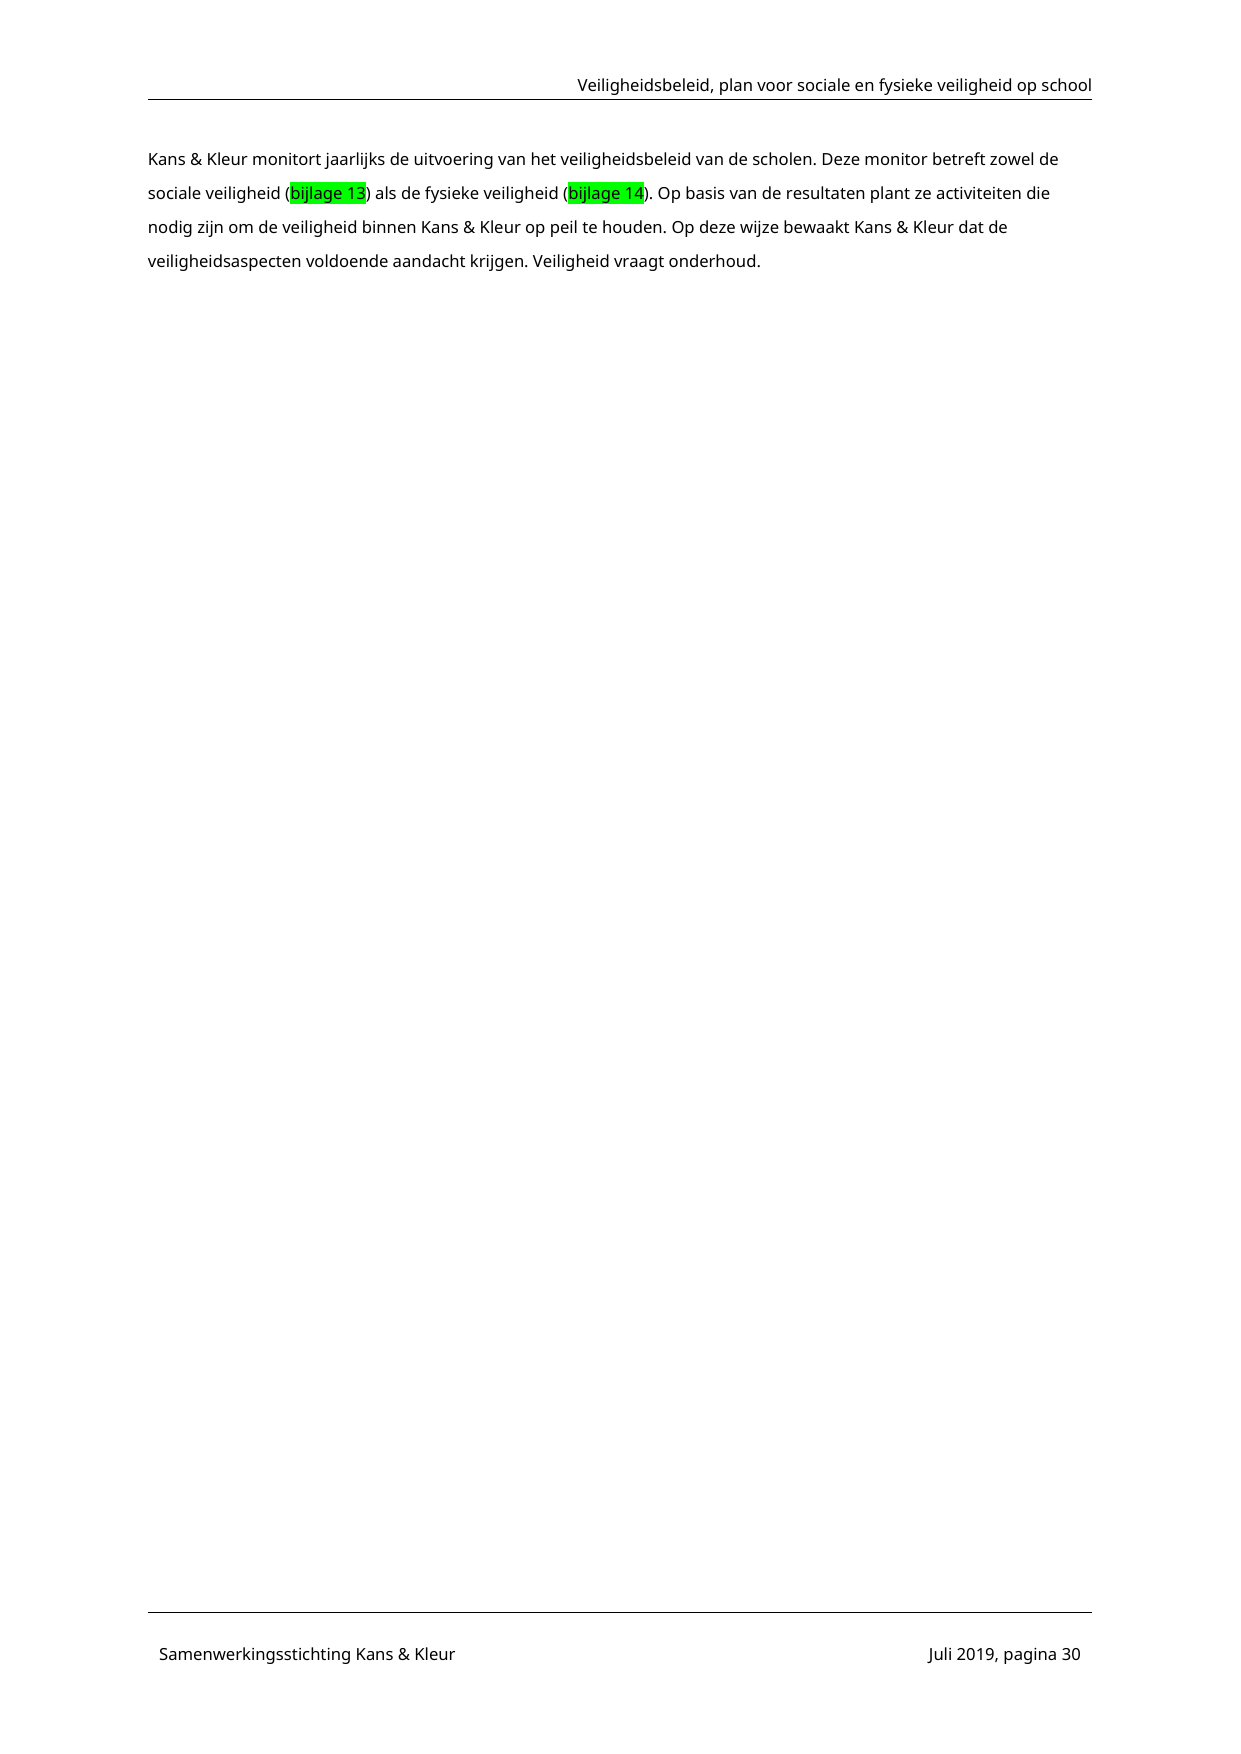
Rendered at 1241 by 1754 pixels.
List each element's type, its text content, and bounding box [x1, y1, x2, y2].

text Kans & Kleur monitort jaarlijks de uitvoering van het veiligheidsbeleid van de scholen. Deze monitor betreft zowel de sociale veiligheid (bijlage 13) als de fysieke veiligheid (bijlage 14). Op basis van de resultaten plant ze activiteiten die nodig zijn om de veiligheid binnen Kans & Kleur op peil te houden. Op deze wijze bewaakt Kans & Kleur dat de veiligheidsaspecten voldoende aandacht krijgen. Veiligheid vraagt onderhoud. [148, 148, 1092, 273]
